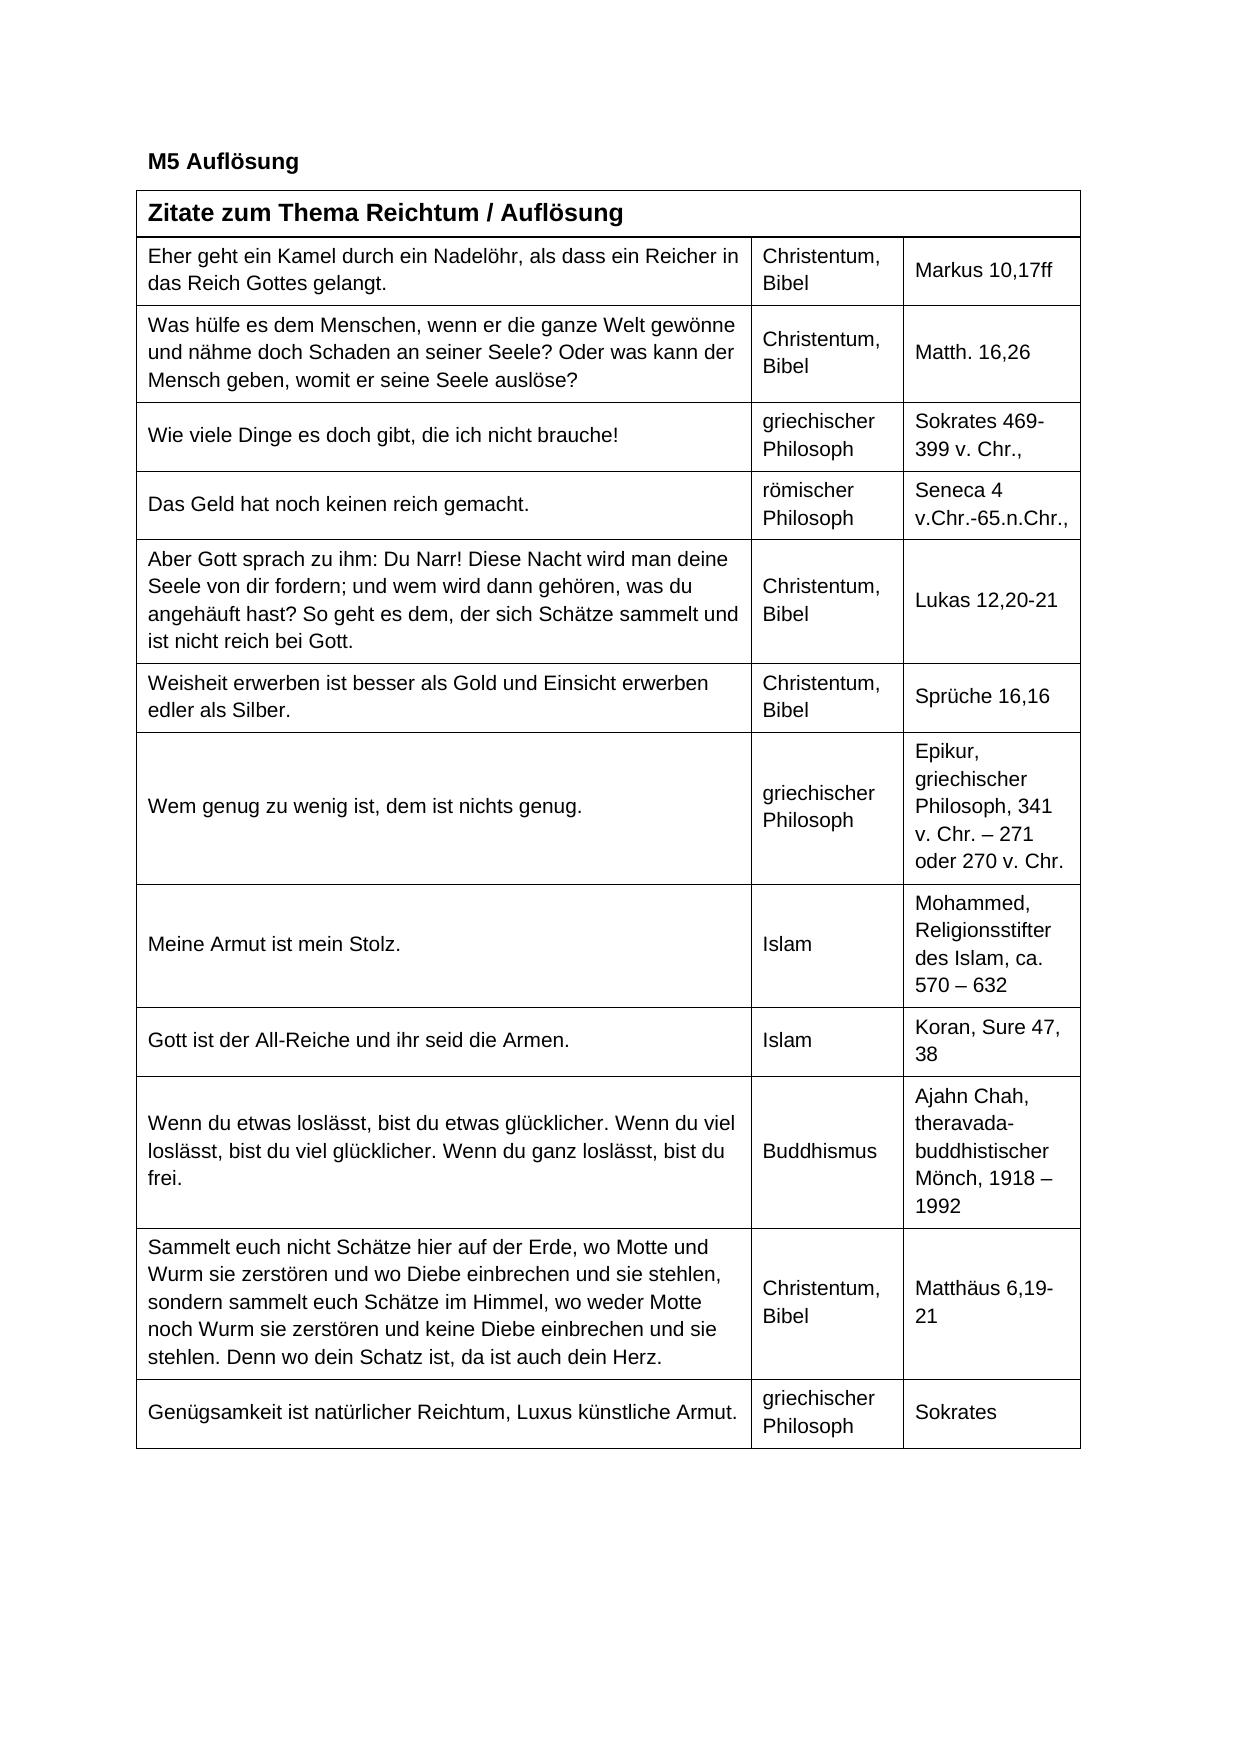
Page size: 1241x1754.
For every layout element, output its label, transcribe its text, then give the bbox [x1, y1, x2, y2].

table_cell Islam [752, 1008, 903, 1076]
table_cell Meine Armut ist mein Stolz. [137, 885, 751, 1007]
table_cell Sammelt euch nicht Schätze hier auf der Erde, wo Motte und Wurm sie zerstören und wo Diebe einbrechen und sie stehlen, sondern sammelt euch Schätze im Himmel, wo weder Motte noch Wurm sie zerstören und keine Diebe einbrechen und sie stehlen. Denn wo dein Schatz ist, da ist auch dein Herz. [137, 1229, 751, 1379]
table_cell Das Geld hat noch keinen reich gemacht. [137, 472, 751, 539]
table_cell Matth. 16,26 [904, 306, 1080, 402]
table_cell Eher geht ein Kamel durch ein Nadelöhr, als dass ein Reicher in das Reich Gottes gelangt. [137, 238, 751, 305]
table_cell Sokrates 469-399 v. Chr., [904, 403, 1080, 471]
table_cell Christentum, Bibel [752, 1229, 903, 1379]
table_cell Markus 10,17ff [904, 238, 1080, 305]
table_cell Was hülfe es dem Menschen, wenn er die ganze Welt gewönne und nähme doch Schaden an seiner Seele? Oder was kann der Mensch geben, womit er seine Seele auslöse? [137, 306, 751, 402]
table_cell griechischer Philosoph [752, 1380, 903, 1448]
table_cell Seneca 4 v.Chr.-65.n.Chr., [904, 472, 1080, 539]
table_cell griechischer Philosoph [752, 733, 903, 883]
table_cell griechischer Philosoph [752, 403, 903, 471]
table_cell Genügsamkeit ist natürlicher Reichtum, Luxus künstliche Armut. [137, 1380, 751, 1448]
table_cell Gott ist der All-Reiche und ihr seid die Armen. [137, 1008, 751, 1076]
table_cell Christentum, Bibel [752, 238, 903, 305]
table_cell Ajahn Chah, theravada-buddhistischer Mönch, 1918 – 1992 [904, 1077, 1080, 1227]
table_cell Christentum, Bibel [752, 306, 903, 402]
table_cell Islam [752, 885, 903, 1007]
table_cell Wie viele Dinge es doch gibt, die ich nicht brauche! [137, 403, 751, 471]
table_cell römischer Philosoph [752, 472, 903, 539]
table_cell Christentum, Bibel [752, 540, 903, 663]
table_header Zitate zum Thema Reichtum / Auflösung [137, 191, 1080, 236]
table_cell Lukas 12,20-21 [904, 540, 1080, 663]
table_cell Buddhismus [752, 1077, 903, 1227]
text M5 Auflösung [148, 148, 1093, 174]
table_cell Weisheit erwerben ist besser als Gold und Einsicht erwerben edler als Silber. [137, 664, 751, 732]
table_cell Matthäus 6,19-21 [904, 1229, 1080, 1379]
table_cell Aber Gott sprach zu ihm: Du Narr! Diese Nacht wird man deine Seele von dir fordern; und wem wird dann gehören, was du angehäuft hast? So geht es dem, der sich Schätze sammelt und ist nicht reich bei Gott. [137, 540, 751, 663]
table_cell Mohammed, Religionsstifter des Islam, ca. 570 – 632 [904, 885, 1080, 1007]
table_cell Wem genug zu wenig ist, dem ist nichts genug. [137, 733, 751, 883]
table_cell Wenn du etwas loslässt, bist du etwas glücklicher. Wenn du viel loslässt, bist du viel glücklicher. Wenn du ganz loslässt, bist du frei. [137, 1077, 751, 1227]
table_cell Epikur, griechischer Philosoph, 341 v. Chr. – 271 oder 270 v. Chr. [904, 733, 1080, 883]
table_cell Koran, Sure 47, 38 [904, 1008, 1080, 1076]
table_cell Sprüche 16,16 [904, 664, 1080, 732]
table_cell Sokrates [904, 1380, 1080, 1448]
table_cell Christentum, Bibel [752, 664, 903, 732]
